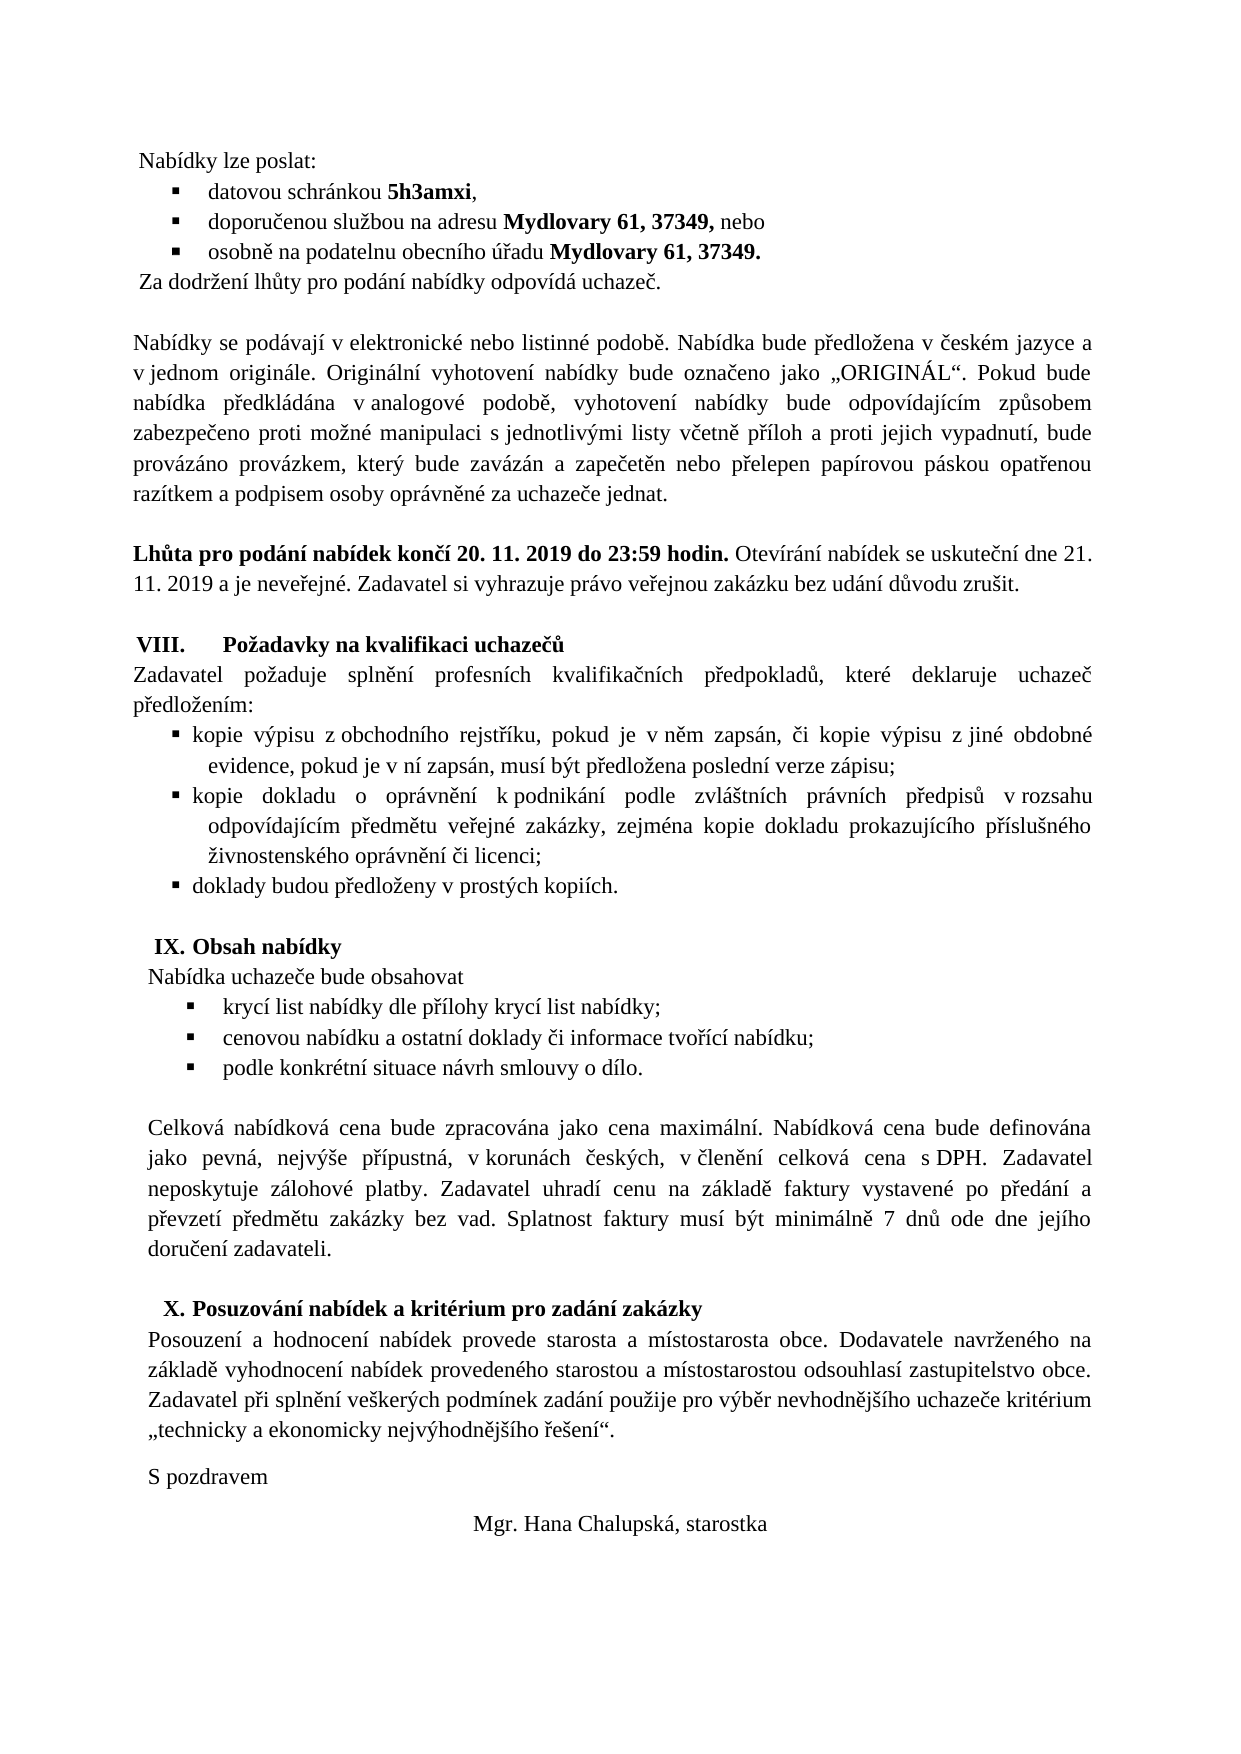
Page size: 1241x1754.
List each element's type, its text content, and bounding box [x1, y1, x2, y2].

list doklady budou předloženy v prostých kopiích. [170, 873, 1093, 899]
text Mgr. Hana Chalupská, starostka [148, 1510, 1093, 1536]
list osobně na podatelnu obecního úřadu Mydlovary 61, 37349. [170, 238, 1093, 264]
list podle konkrétní situace návrh smlouvy o dílo. [185, 1054, 1093, 1080]
list Obsah nabídky [185, 933, 1093, 959]
list krycí list nabídky dle přílohy krycí list nabídky; [185, 993, 1093, 1020]
text S pozdravem [148, 1463, 1093, 1489]
list doporučenou službou na adresu Mydlovary 61, 37349, nebo [170, 208, 1093, 234]
text Zadavatel požaduje splnění profesních kvalifikačních předpokladů, které deklaruje uchazeč předložením: [133, 661, 1093, 718]
list cenovou nabídku a ostatní doklady či informace tvořící nabídku; [185, 1024, 1093, 1050]
text Lhůta pro podání nabídek končí 20. 11. 2019 do 23:59 hodin. Otevírání nabídek se uskuteční dne 21. 11. 2019 a je neveřejné. Zadavatel si vyhrazuje právo veřejnou zakázku bez udání důvodu zrušit. [133, 540, 1093, 597]
text Posouzení a hodnocení nabídek provede starosta a místostarosta obce. Dodavatele navrženého na základě vyhodnocení nabídek provedeného starostou a místostarostou odsouhlasí zastupitelstvo obce. Zadavatel při splnění veškerých podmínek zadání použije pro výběr nevhodnějšího uchazeče kritérium „technicky a ekonomicky nejvýhodnějšího řešení“. [148, 1326, 1093, 1443]
list datovou schránkou 5h3amxi, [170, 178, 1093, 204]
text Nabídky lze poslat: [133, 148, 1093, 174]
text Za dodržení lhůty pro podání nabídky odpovídá uchazeč. [133, 268, 1093, 295]
list Požadavky na kvalifikaci uchazečů [185, 631, 1093, 657]
list Posuzování nabídek a kritérium pro zadání zakázky [185, 1296, 1093, 1322]
text Celková nabídková cena bude zpracována jako cena maximální. Nabídková cena bude definována jako pevná, nejvýše přípustná, v korunách českých, v členění celková cena s DPH. Zadavatel neposkytuje zálohové platby. Zadavatel uhradí cenu na základě faktury vystavené po předání a převzetí předmětu zakázky bez vad. Splatnost faktury musí být minimálně 7 dnů ode dne jejího doručení zadavateli. [148, 1114, 1093, 1261]
list kopie dokladu o oprávnění k podnikání podle zvláštních právních předpisů v rozsahu odpovídajícím předmětu veřejné zakázky, zejména kopie dokladu prokazujícího příslušného živnostenského oprávnění či licenci; [170, 782, 1093, 869]
list kopie výpisu z obchodního rejstříku, pokud je v něm zapsán, či kopie výpisu z jiné obdobné evidence, pokud je v ní zapsán, musí být předložena poslední verze zápisu; [170, 722, 1093, 778]
text Nabídky se podávají v elektronické nebo listinné podobě. Nabídka bude předložena v českém jazyce a v jednom originále. Originální vyhotovení nabídky bude označeno jako „ORIGINÁL“. Pokud bude nabídka předkládána v analogové podobě, vyhotovení nabídky bude odpovídajícím způsobem zabezpečeno proti možné manipulaci s jednotlivými listy včetně příloh a proti jejich vypadnutí, bude provázáno provázkem, který bude zavázán a zapečetěn nebo přelepen papírovou páskou opatřenou razítkem a podpisem osoby oprávněné za uchazeče jednat. [133, 329, 1093, 506]
text Nabídka uchazeče bude obsahovat [148, 963, 1093, 989]
